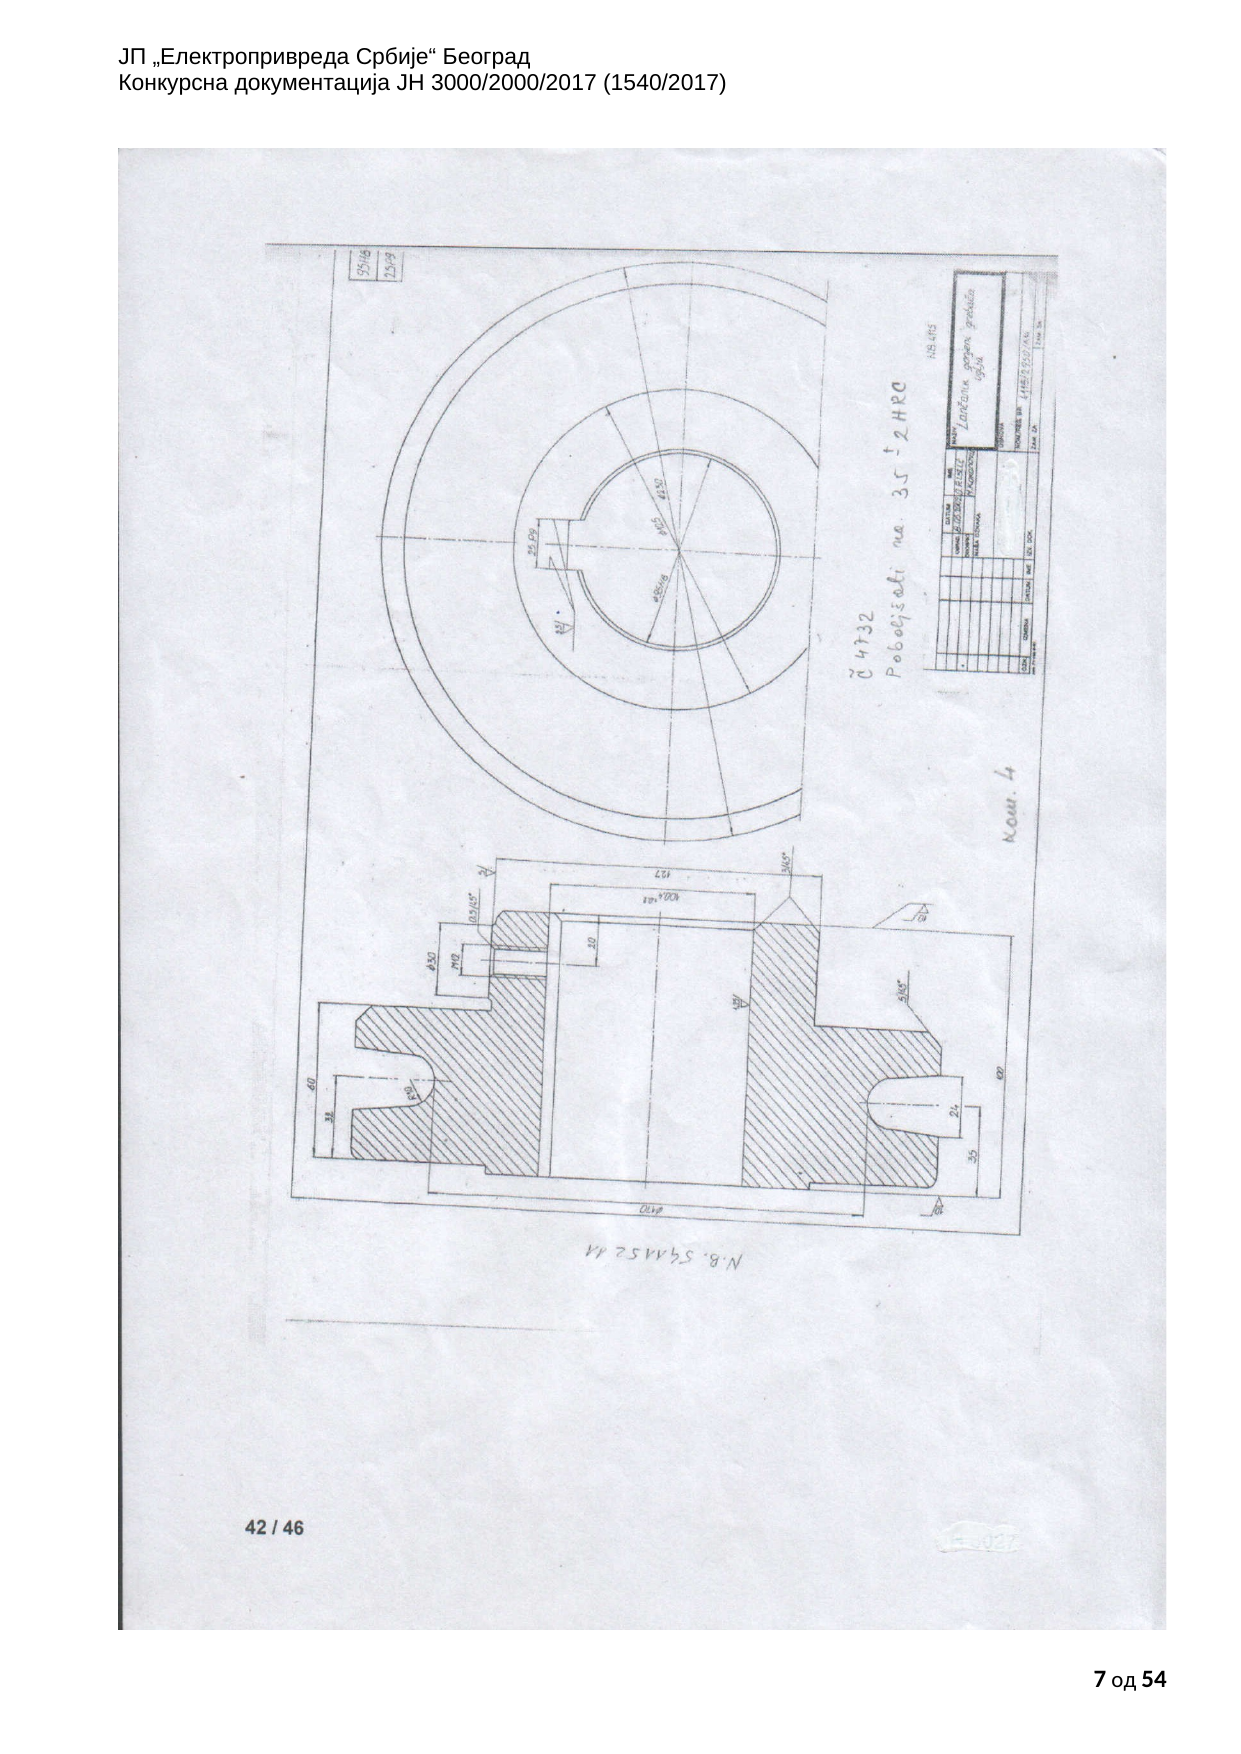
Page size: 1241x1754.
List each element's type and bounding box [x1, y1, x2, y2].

picture [118, 148, 1167, 1630]
